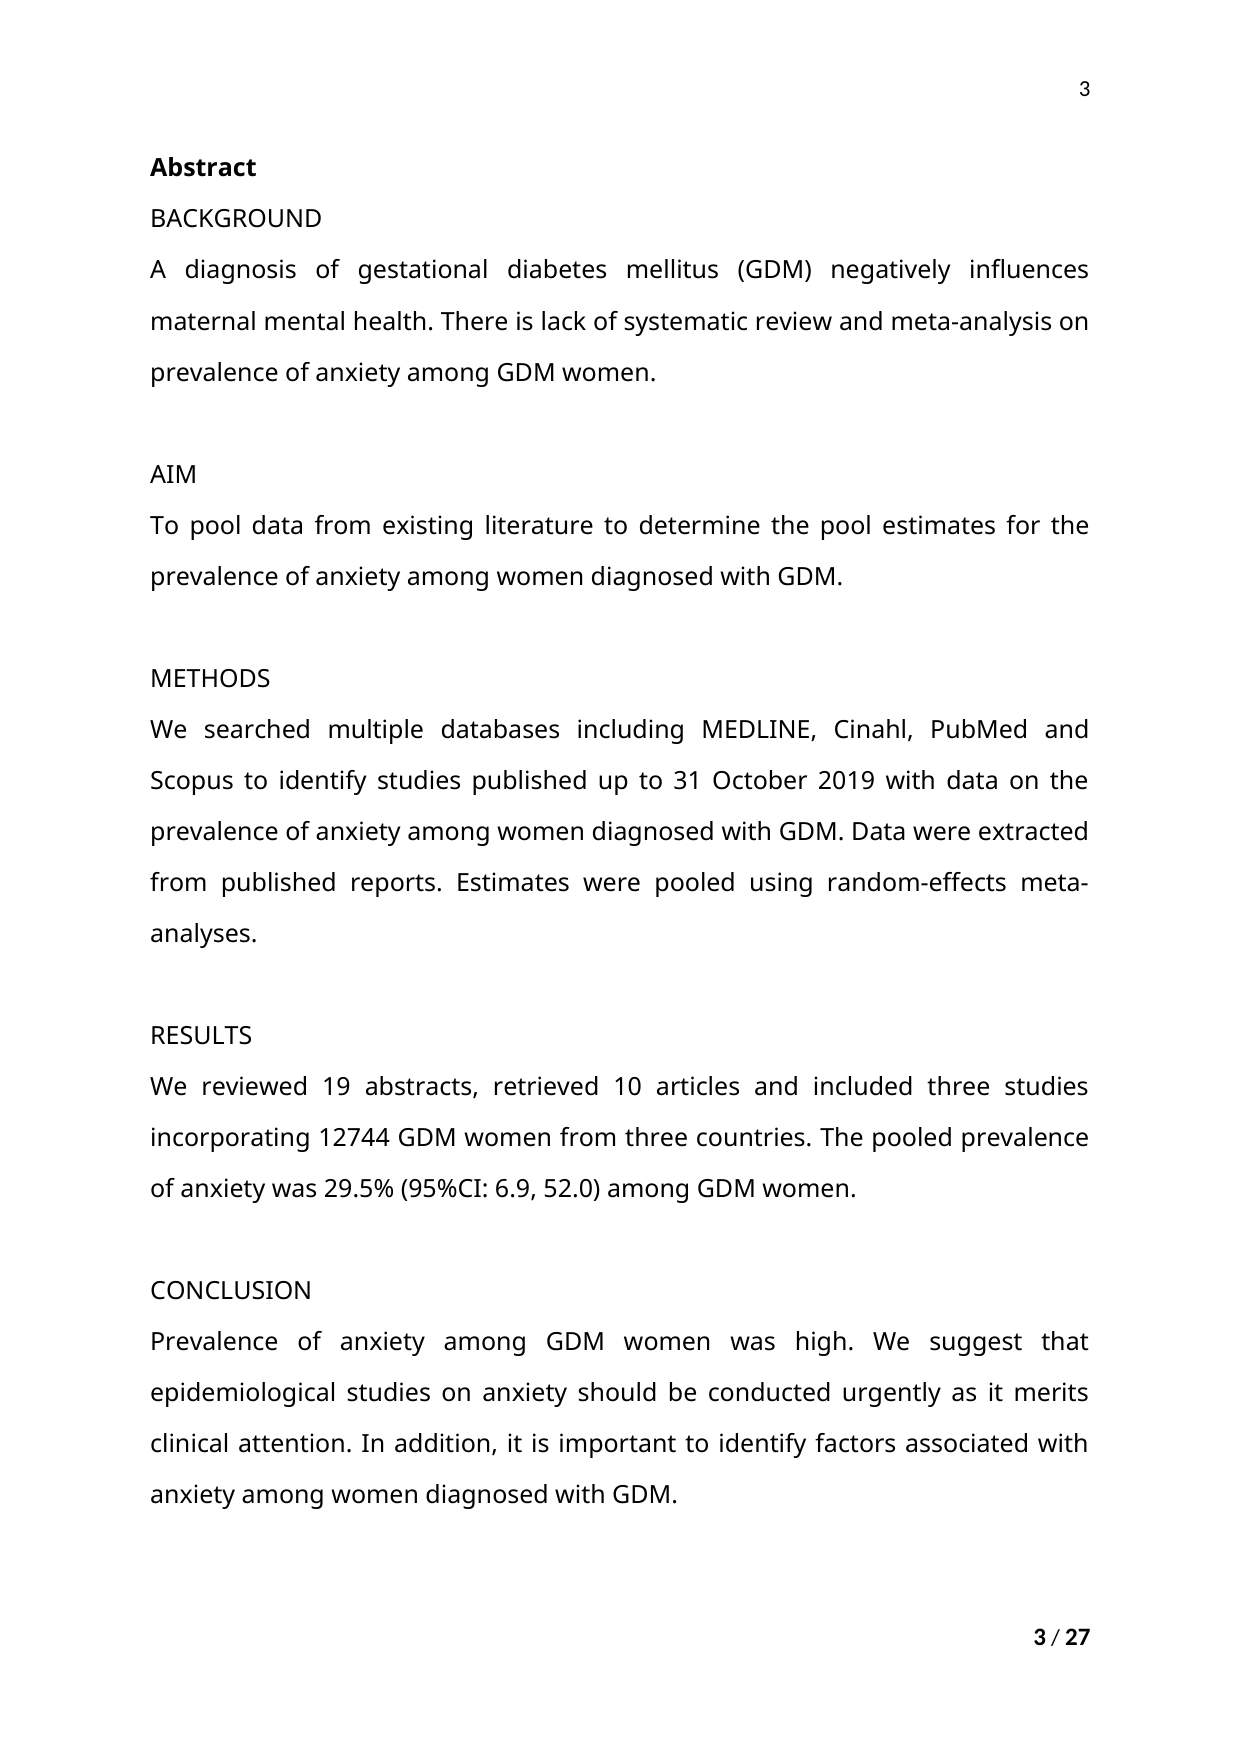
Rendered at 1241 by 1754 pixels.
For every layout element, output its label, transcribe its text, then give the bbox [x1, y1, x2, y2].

text CONCLUSION [150, 1273, 1090, 1307]
text We reviewed 19 abstracts, retrieved 10 articles and included three studies incorporating 12744 GDM women from three countries. The pooled prevalence of anxiety was 29.5% (95%CI: 6.9, 52.0) among GDM women. [150, 1069, 1090, 1205]
text We searched multiple databases including MEDLINE, Cinahl, PubMed and Scopus to identify studies published up to 31 October 2019 with data on the prevalence of anxiety among women diagnosed with GDM. Data were extracted from published reports. Estimates were pooled using random-effects meta-analyses. [150, 711, 1090, 950]
text A diagnosis of gestational diabetes mellitus (GDM) negatively influences maternal mental health. There is lack of systematic review and meta-analysis on prevalence of anxiety among GDM women. [150, 252, 1090, 388]
text To pool data from existing literature to determine the pool estimates for the prevalence of anxiety among women diagnosed with GDM. [150, 507, 1090, 592]
text Prevalence of anxiety among GDM women was high. We suggest that epidemiological studies on anxiety should be conducted urgently as it merits clinical attention. In addition, it is important to identify factors associated with anxiety among women diagnosed with GDM. [150, 1324, 1090, 1511]
text Abstract [150, 150, 1090, 184]
text AIM [150, 456, 1090, 490]
text BACKGROUND [150, 201, 1090, 235]
text RESULTS [150, 1018, 1090, 1052]
text METHODS [150, 660, 1090, 694]
